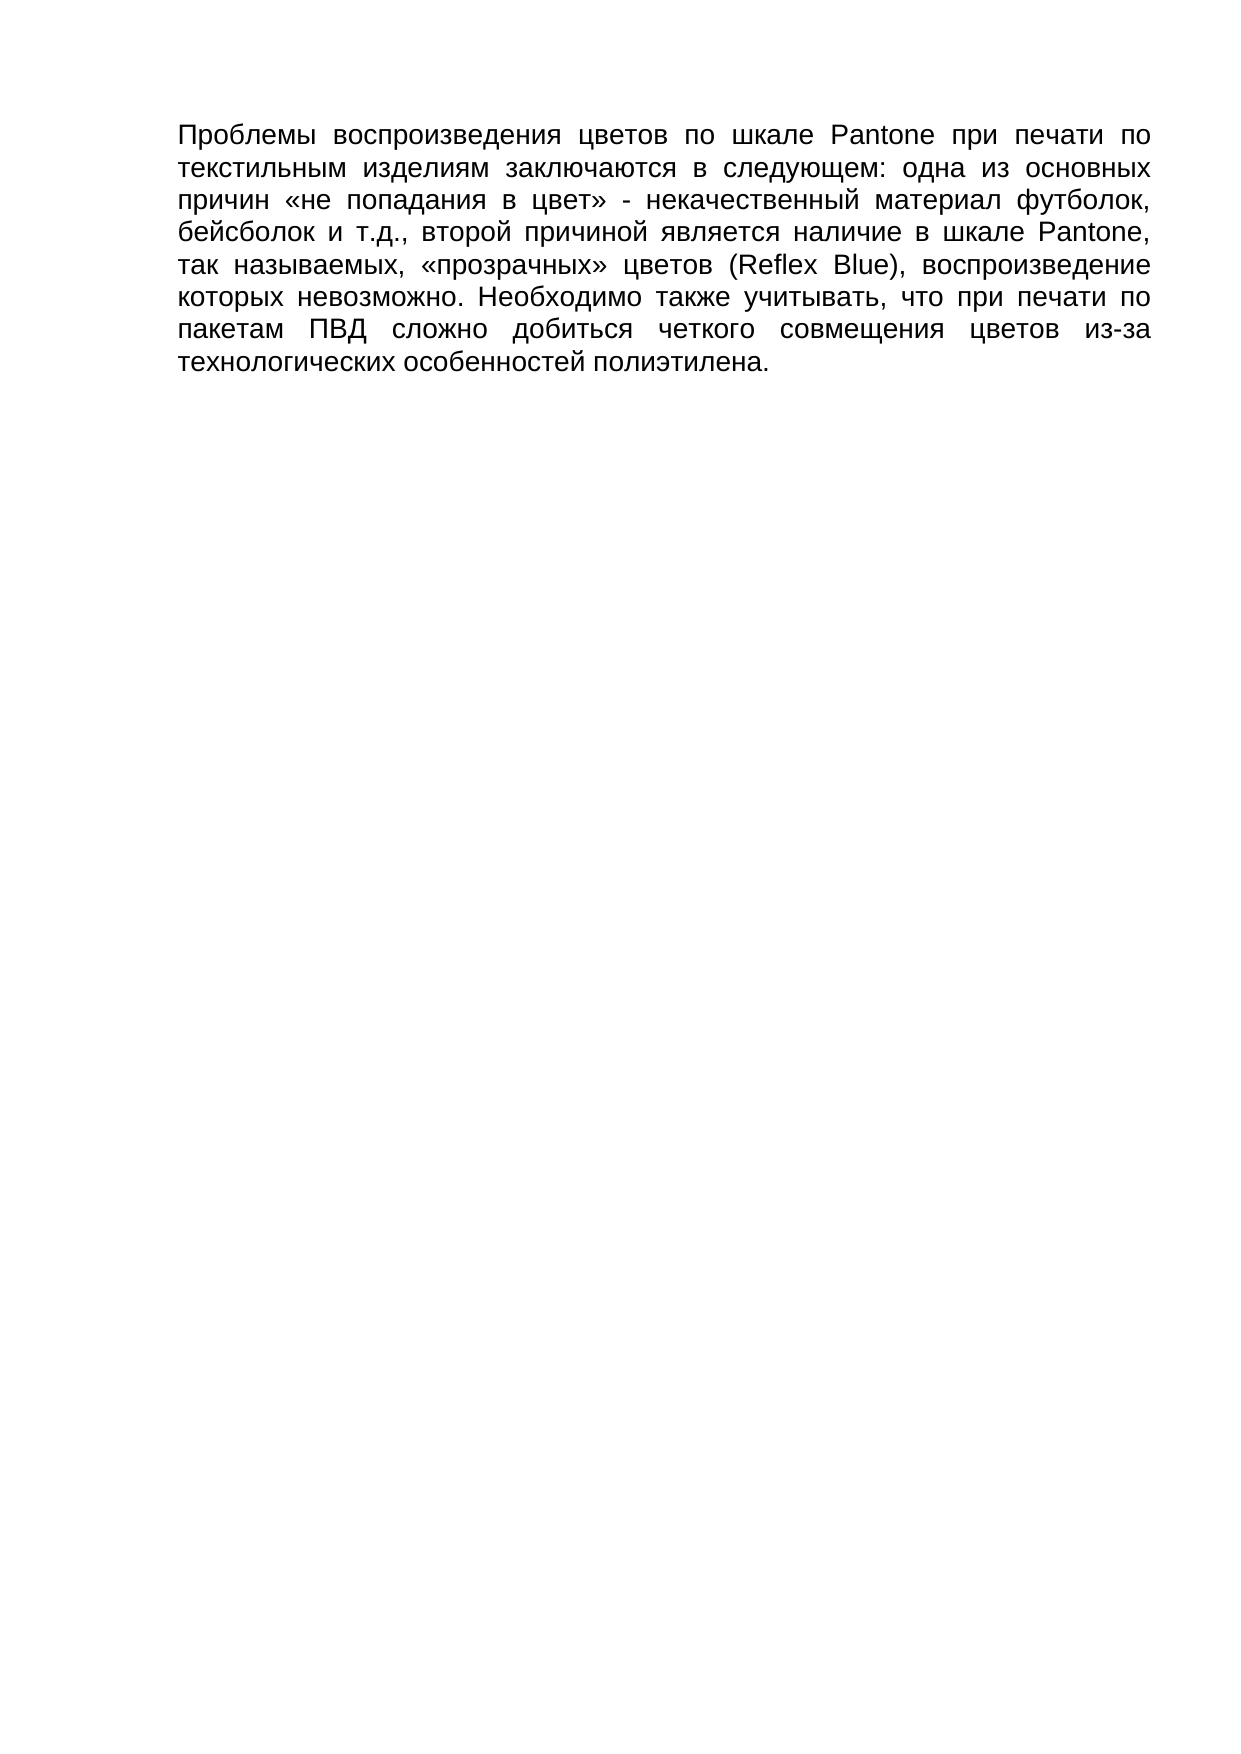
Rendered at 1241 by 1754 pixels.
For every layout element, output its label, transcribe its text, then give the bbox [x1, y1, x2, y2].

text Проблемы воспроизведения цветов по шкале Pantone при печати по текстильным изделиям заключаются в следующем: одна из основных причин «не попадания в цвет» - некачественный материал футболок, бейсболок и т.д., второй причиной является наличие в шкале Pantone, так называемых, «прозрачных» цветов (Reflex Blue), воспроизведение которых невозможно. Необходимо также учитывать, что при печати по пакетам ПВД сложно добиться четкого совмещения цветов из-за технологических особенностей полиэтилена. [177, 118, 1152, 377]
